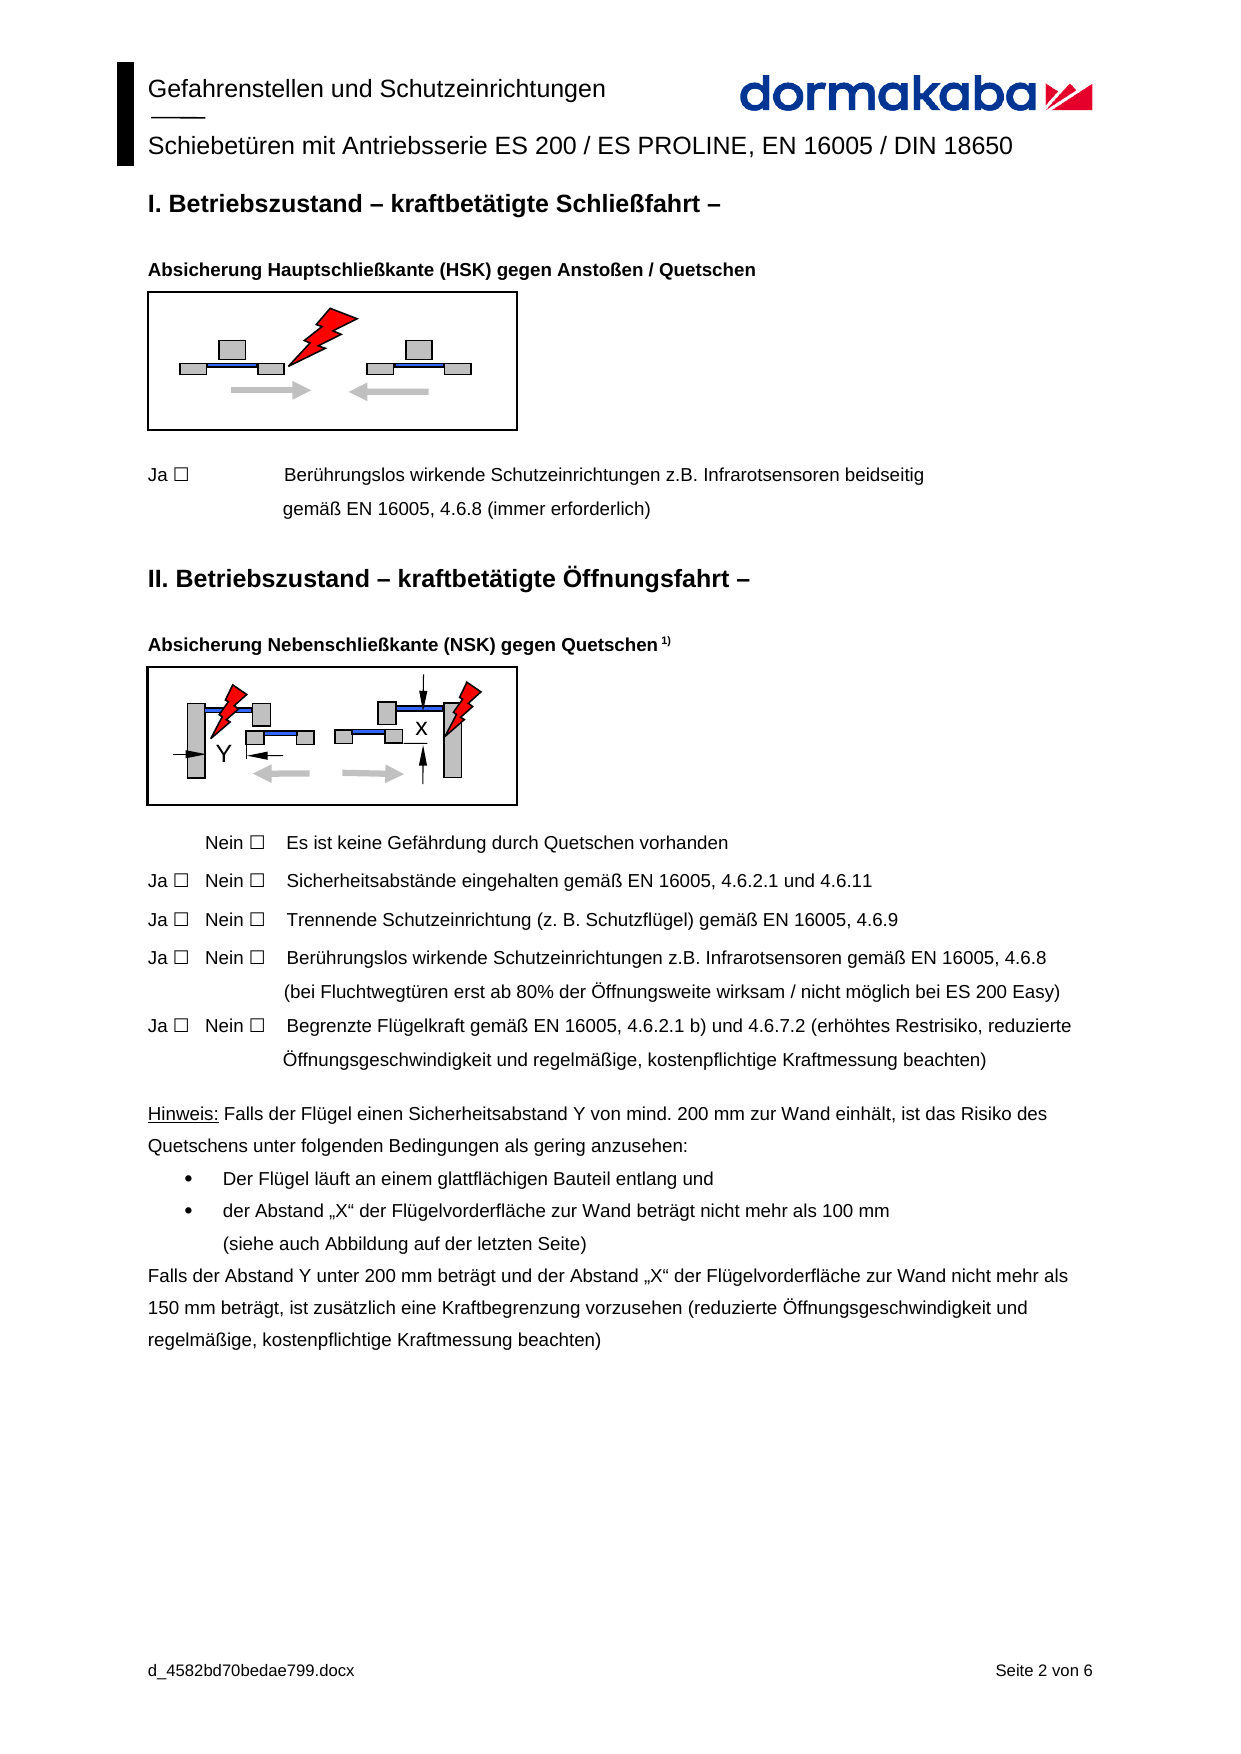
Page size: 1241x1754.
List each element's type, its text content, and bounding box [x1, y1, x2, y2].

text Nein Es ist keine Gefährdung durch Quetschen vorhanden [148, 829, 1093, 855]
text Ja Nein Trennende Schutzeinrichtung (z. B. Schutzflügel) gemäß EN 16005, 4.6.9 [148, 906, 1093, 931]
text Absicherung Hauptschließkante (HSK) gegen Anstoßen / Quetschen [148, 259, 1093, 280]
picture [740, 75, 1093, 111]
text I. Betriebszustand – kraftbetätigte Schließfahrt – [148, 189, 1093, 217]
text Ja Nein Sicherheitsabstände eingehalten gemäß EN 16005, 4.6.2.1 und 4.6.11 [148, 868, 1093, 893]
text Falls der Abstand Y unter 200 mm beträgt und der Abstand „X“ der Flügelvorderfläche zur Wand nicht mehr als 150 mm beträgt, ist zusätzlich eine Kraftbegrenzung vorzusehen (reduzierte Öffnungsgeschwindigkeit und regelmäßige, kostenpflichtige Kraftmessung beachten) [148, 1264, 1093, 1351]
list der Abstand „X“ der Flügelvorderfläche zur Wand beträgt nicht mehr als 100 mm (siehe auch Abbildung auf der letzten Seite) [185, 1200, 1093, 1254]
text II. Betriebszustand – kraftbetätigte Öffnungsfahrt – [148, 564, 1093, 593]
text Hinweis: Falls der Flügel einen Sicherheitsabstand Y von mind. 200 mm zur Wand einhält, ist das Risiko des Quetschens unter folgenden Bedingungen als gering anzusehen: [148, 1103, 1093, 1157]
text Ja Nein Begrenzte Flügelkraft gemäß EN 16005, 4.6.2.1 b) und 4.6.7.2 (erhöhtes Restrisiko, reduzierte Öffnungsgeschwindigkeit und regelmäßige, kostenpflichtige Kraftmessung beachten) [148, 1013, 1093, 1071]
text Ja Berührungslos wirkende Schutzeinrichtungen z.B. Infrarotsensoren beidseitig gemäß EN 16005, 4.6.8 (immer erforderlich) [148, 461, 1093, 519]
list Der Flügel läuft an einem glattflächigen Bauteil entlang und [185, 1167, 1093, 1189]
text Ja Nein Berührungslos wirkende Schutzeinrichtungen z.B. Infrarotsensoren gemäß EN 16005, 4.6.8 (bei Fluchtwegtüren erst ab 80% der Öffnungsweite wirksam / nicht möglich bei ES 200 Easy) [148, 944, 1093, 1002]
text Absicherung Nebenschließkante (NSK) gegen Quetschen 1) [148, 634, 1093, 656]
